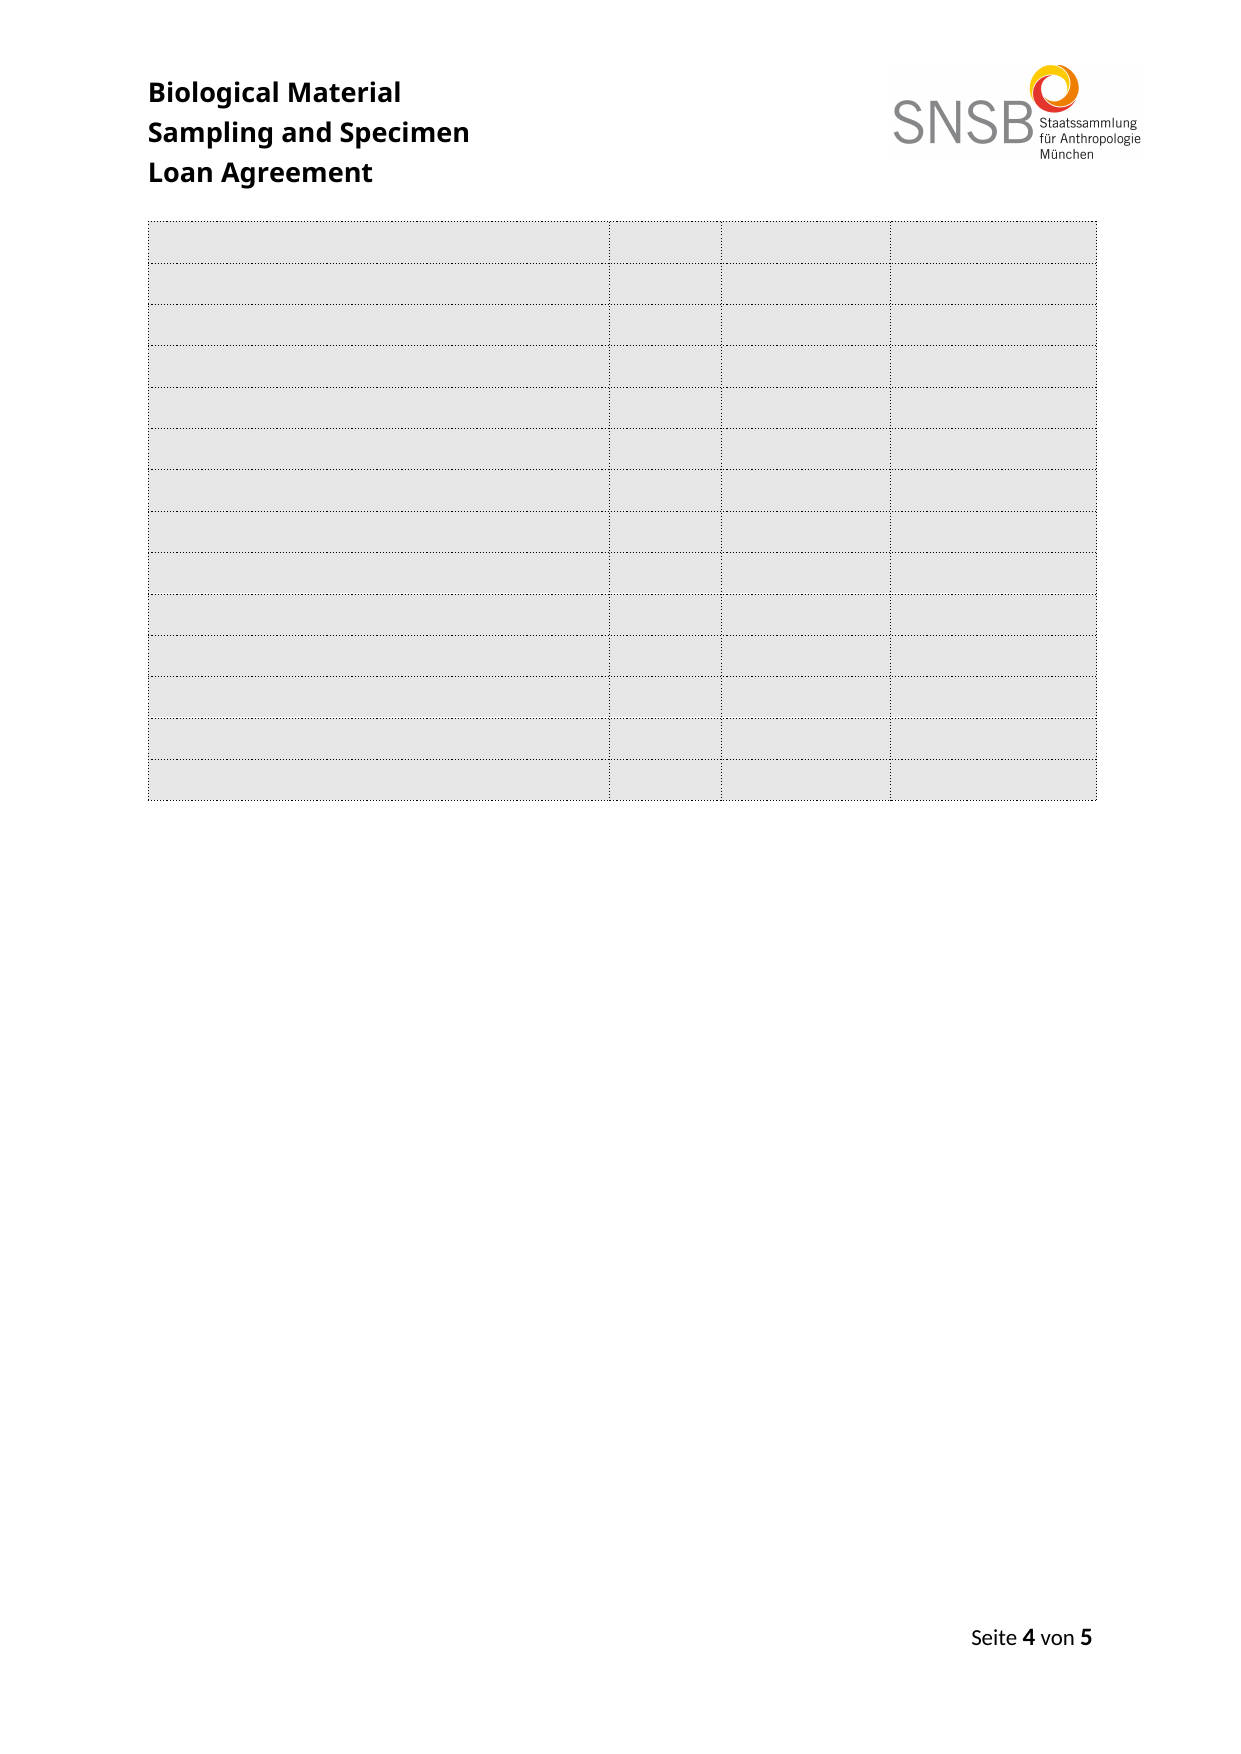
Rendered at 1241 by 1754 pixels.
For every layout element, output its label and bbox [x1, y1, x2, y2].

table_cell [890, 718, 1097, 759]
table_cell [890, 428, 1097, 469]
table_cell [148, 428, 609, 469]
table_cell [609, 718, 722, 759]
picture [892, 65, 1142, 159]
table_cell [890, 387, 1097, 428]
table_cell [609, 676, 722, 717]
table_cell [609, 345, 722, 387]
table_cell [722, 428, 890, 469]
table_cell [148, 263, 609, 304]
table_cell [148, 511, 609, 552]
table_cell [609, 511, 722, 552]
table_cell [148, 345, 609, 387]
table_cell [609, 263, 722, 304]
table_cell [609, 759, 722, 800]
table_cell [609, 428, 722, 469]
table_cell [609, 304, 722, 345]
table_cell [722, 387, 890, 428]
table_cell [609, 221, 722, 263]
table_cell [148, 759, 609, 800]
table_cell [722, 552, 890, 593]
table_cell [722, 676, 890, 717]
table_cell [609, 469, 722, 511]
table_cell [890, 304, 1097, 345]
table_cell [148, 718, 609, 759]
table_cell [148, 552, 609, 593]
table_cell [890, 511, 1097, 552]
table_cell [148, 387, 609, 428]
table_cell [890, 759, 1097, 800]
table_cell [722, 345, 890, 387]
table_cell [722, 594, 890, 635]
table_cell [722, 635, 890, 676]
table_cell [722, 304, 890, 345]
table_cell [148, 221, 609, 263]
table_cell [722, 759, 890, 800]
table_cell [890, 676, 1097, 717]
table_cell [890, 469, 1097, 511]
table_cell [148, 469, 609, 511]
table_cell [609, 552, 722, 593]
table_cell [609, 387, 722, 428]
table_cell [722, 511, 890, 552]
table_cell [148, 594, 609, 635]
table_cell [609, 594, 722, 635]
table_cell [890, 221, 1097, 263]
table_cell [722, 718, 890, 759]
table_cell [148, 676, 609, 717]
table_cell [722, 263, 890, 304]
table_cell [890, 345, 1097, 387]
table_cell [722, 469, 890, 511]
table_cell [148, 635, 609, 676]
table_cell [890, 263, 1097, 304]
table_cell [609, 635, 722, 676]
table_cell [722, 221, 890, 263]
table_cell [148, 304, 609, 345]
table_cell [890, 635, 1097, 676]
table_cell [890, 552, 1097, 593]
table_cell [890, 594, 1097, 635]
